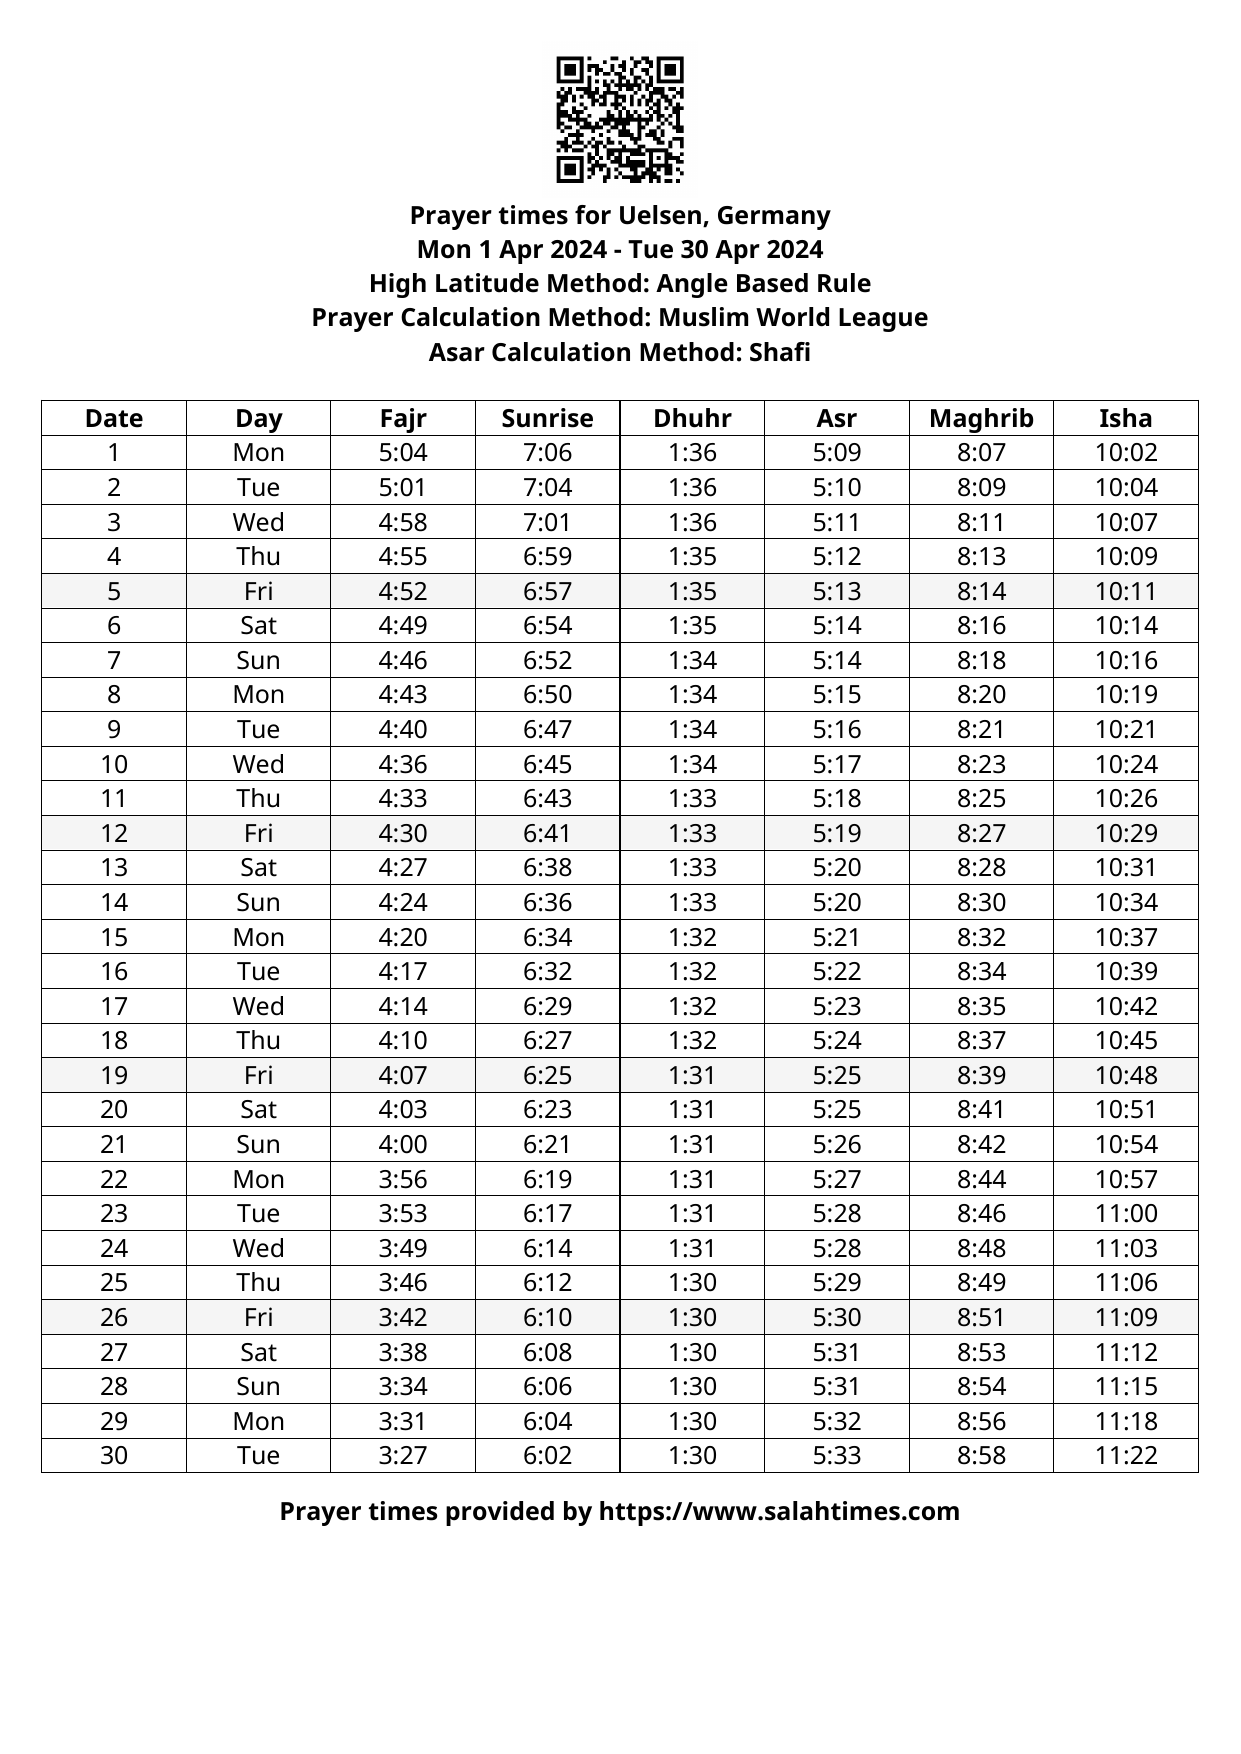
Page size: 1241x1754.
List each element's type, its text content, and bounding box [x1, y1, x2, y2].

table_cell 8 [42, 678, 186, 711]
table_cell Sun [187, 1369, 330, 1403]
table_cell 10:39 [1054, 954, 1198, 988]
table_cell 1:34 [621, 747, 764, 780]
table_cell 1:35 [621, 574, 764, 607]
table_cell Sat [187, 851, 330, 884]
table_cell 5:15 [765, 678, 909, 711]
table_cell 10:21 [1054, 712, 1198, 746]
table_cell 27 [42, 1335, 186, 1368]
table_cell 4:30 [331, 816, 475, 849]
table_cell 29 [42, 1404, 186, 1437]
table_cell 4:40 [331, 712, 475, 746]
table_cell 13 [42, 851, 186, 884]
table_cell 1:36 [621, 470, 764, 504]
table_cell 3:34 [331, 1369, 475, 1403]
table_cell 8:13 [910, 539, 1053, 573]
table_cell 1:32 [621, 954, 764, 988]
table_cell 8:09 [910, 470, 1053, 504]
table_cell 1:31 [621, 1162, 764, 1195]
table_cell 7:01 [476, 505, 619, 538]
table_header Day [187, 401, 330, 434]
table_cell 10:09 [1054, 539, 1198, 573]
table_cell 6:02 [476, 1439, 619, 1472]
table_cell 5:14 [765, 609, 909, 642]
table_cell 5:16 [765, 712, 909, 746]
table_cell 4:24 [331, 885, 475, 919]
text Prayer times provided by https://www.salahtimes.com [42, 1494, 1198, 1528]
text Prayer Calculation Method: Muslim World League [42, 300, 1198, 334]
table_cell 8:23 [910, 747, 1053, 780]
table_cell 25 [42, 1266, 186, 1299]
table_cell 6:57 [476, 574, 619, 607]
table_cell 10 [42, 747, 186, 780]
table_cell 30 [42, 1439, 186, 1472]
table_cell 11:18 [1054, 1404, 1198, 1437]
table_cell 15 [42, 920, 186, 953]
table_cell Fri [187, 816, 330, 849]
table_cell 6:12 [476, 1266, 619, 1299]
table_cell 1:31 [621, 1127, 764, 1161]
table_cell 8:21 [910, 712, 1053, 746]
table_cell 23 [42, 1196, 186, 1230]
table_cell 1:34 [621, 643, 764, 677]
table_cell 5:01 [331, 470, 475, 504]
table_cell 6:43 [476, 781, 619, 815]
table_cell 5:32 [765, 1404, 909, 1437]
table_cell 11:09 [1054, 1300, 1198, 1334]
table_cell 4:55 [331, 539, 475, 573]
table_cell 5:18 [765, 781, 909, 815]
table_cell 5:29 [765, 1266, 909, 1299]
table_cell 6:04 [476, 1404, 619, 1437]
table_cell 8:37 [910, 1024, 1053, 1057]
table_cell 6:47 [476, 712, 619, 746]
table_cell Sun [187, 643, 330, 677]
table_cell Thu [187, 539, 330, 573]
table_cell 5:20 [765, 851, 909, 884]
table_cell 1:31 [621, 1231, 764, 1264]
text Asar Calculation Method: Shafi [42, 334, 1198, 368]
table_cell 2 [42, 470, 186, 504]
table_cell Tue [187, 1439, 330, 1472]
table_cell 7:06 [476, 436, 619, 469]
table_cell 6:52 [476, 643, 619, 677]
table_header Dhuhr [621, 401, 764, 434]
table_cell Mon [187, 1404, 330, 1437]
table_cell 6:36 [476, 885, 619, 919]
table_cell 9 [42, 712, 186, 746]
table_cell 1:30 [621, 1335, 764, 1368]
table_cell 1:35 [621, 539, 764, 573]
table_cell Wed [187, 505, 330, 538]
text High Latitude Method: Angle Based Rule [42, 266, 1198, 300]
table_cell 5:30 [765, 1300, 909, 1334]
table_cell 10:37 [1054, 920, 1198, 953]
table_cell Tue [187, 470, 330, 504]
table_cell 1:30 [621, 1404, 764, 1437]
table_cell Mon [187, 678, 330, 711]
table_cell 6:08 [476, 1335, 619, 1368]
table_cell 3 [42, 505, 186, 538]
table_cell 8:28 [910, 851, 1053, 884]
table_cell 21 [42, 1127, 186, 1161]
table_cell 10:07 [1054, 505, 1198, 538]
table_cell Sun [187, 1127, 330, 1161]
table_cell 5:20 [765, 885, 909, 919]
table_cell 22 [42, 1162, 186, 1195]
table_cell 6:54 [476, 609, 619, 642]
table_cell 6:32 [476, 954, 619, 988]
table_cell 10:11 [1054, 574, 1198, 607]
table_cell Fri [187, 1300, 330, 1334]
table_cell 6:14 [476, 1231, 619, 1264]
picture [542, 41, 699, 198]
table_cell 7 [42, 643, 186, 677]
table_cell 8:35 [910, 989, 1053, 1022]
table_cell 1:31 [621, 1196, 764, 1230]
table_cell 8:53 [910, 1335, 1053, 1368]
table_cell 5:28 [765, 1231, 909, 1264]
table_cell 5:28 [765, 1196, 909, 1230]
table_cell 1:31 [621, 1058, 764, 1092]
table_cell 5:31 [765, 1369, 909, 1403]
table_cell 10:34 [1054, 885, 1198, 919]
table_cell 4:17 [331, 954, 475, 988]
table_cell 10:16 [1054, 643, 1198, 677]
table_cell 5:27 [765, 1162, 909, 1195]
table_cell 1:30 [621, 1439, 764, 1472]
table_header Asr [765, 401, 909, 434]
table_cell 10:57 [1054, 1162, 1198, 1195]
table_cell Wed [187, 1231, 330, 1264]
table_cell 1:33 [621, 851, 764, 884]
table_cell 8:41 [910, 1093, 1053, 1126]
table_cell 6:19 [476, 1162, 619, 1195]
table_cell 6:25 [476, 1058, 619, 1092]
table_cell Sat [187, 609, 330, 642]
table_cell 8:11 [910, 505, 1053, 538]
table_cell Thu [187, 1024, 330, 1057]
table_cell 14 [42, 885, 186, 919]
table_cell 6:45 [476, 747, 619, 780]
table_cell 10:48 [1054, 1058, 1198, 1092]
table_cell 1:33 [621, 781, 764, 815]
table_cell 4:20 [331, 920, 475, 953]
table_cell 6:06 [476, 1369, 619, 1403]
table_cell Thu [187, 781, 330, 815]
table_cell 8:14 [910, 574, 1053, 607]
table_cell 8:49 [910, 1266, 1053, 1299]
table_cell 5 [42, 574, 186, 607]
table_cell 6:27 [476, 1024, 619, 1057]
table_cell 8:30 [910, 885, 1053, 919]
table_cell 5:09 [765, 436, 909, 469]
table_cell 3:27 [331, 1439, 475, 1472]
table_cell 5:10 [765, 470, 909, 504]
table_cell 24 [42, 1231, 186, 1264]
table_cell 4:58 [331, 505, 475, 538]
table_cell 5:13 [765, 574, 909, 607]
table_cell 8:07 [910, 436, 1053, 469]
table_cell 5:12 [765, 539, 909, 573]
table_cell 4:27 [331, 851, 475, 884]
table_cell 18 [42, 1024, 186, 1057]
table_cell Thu [187, 1266, 330, 1299]
table_cell 5:11 [765, 505, 909, 538]
text Prayer times for Uelsen, Germany [42, 198, 1198, 232]
table_cell 10:42 [1054, 989, 1198, 1022]
table_cell 6:29 [476, 989, 619, 1022]
table_cell 11:03 [1054, 1231, 1198, 1264]
table_cell 5:23 [765, 989, 909, 1022]
table_cell 4:49 [331, 609, 475, 642]
table_cell 5:04 [331, 436, 475, 469]
table_cell 1:36 [621, 436, 764, 469]
table_cell Fri [187, 1058, 330, 1092]
table_cell 3:56 [331, 1162, 475, 1195]
table_cell 4:14 [331, 989, 475, 1022]
table_cell 4:00 [331, 1127, 475, 1161]
table_cell 1:32 [621, 989, 764, 1022]
table_cell Wed [187, 747, 330, 780]
table_cell 8:32 [910, 920, 1053, 953]
table_cell 5:31 [765, 1335, 909, 1368]
table_cell 6:23 [476, 1093, 619, 1126]
table_cell 1:32 [621, 1024, 764, 1057]
table_cell 10:51 [1054, 1093, 1198, 1126]
table_cell 3:38 [331, 1335, 475, 1368]
table_cell 5:22 [765, 954, 909, 988]
table_cell 1:30 [621, 1300, 764, 1334]
table_cell 1:34 [621, 678, 764, 711]
table_cell 10:14 [1054, 609, 1198, 642]
table_cell 11:06 [1054, 1266, 1198, 1299]
table_cell 6:10 [476, 1300, 619, 1334]
table_header Date [42, 401, 186, 434]
table_cell Sat [187, 1335, 330, 1368]
table_cell Sun [187, 885, 330, 919]
table_cell 4:43 [331, 678, 475, 711]
table_cell 10:04 [1054, 470, 1198, 504]
table_cell 1:33 [621, 885, 764, 919]
table_cell 8:54 [910, 1369, 1053, 1403]
table_cell 5:25 [765, 1058, 909, 1092]
table_cell 16 [42, 954, 186, 988]
table_cell 20 [42, 1093, 186, 1126]
table_cell 5:25 [765, 1093, 909, 1126]
table_cell 6:41 [476, 816, 619, 849]
table_cell 1 [42, 436, 186, 469]
table_cell 5:24 [765, 1024, 909, 1057]
table_cell 10:24 [1054, 747, 1198, 780]
table_cell 10:26 [1054, 781, 1198, 815]
table_cell 28 [42, 1369, 186, 1403]
table_cell 6:21 [476, 1127, 619, 1161]
table_cell 8:58 [910, 1439, 1053, 1472]
table_cell 10:31 [1054, 851, 1198, 884]
table_cell 19 [42, 1058, 186, 1092]
table_cell 4:03 [331, 1093, 475, 1126]
table_header Sunrise [476, 401, 619, 434]
table_cell 8:20 [910, 678, 1053, 711]
table_cell 11 [42, 781, 186, 815]
table_cell 11:00 [1054, 1196, 1198, 1230]
table_cell 4:52 [331, 574, 475, 607]
table_cell 8:48 [910, 1231, 1053, 1264]
table_cell 8:42 [910, 1127, 1053, 1161]
table_cell 5:26 [765, 1127, 909, 1161]
table_cell 1:32 [621, 920, 764, 953]
table_cell 3:53 [331, 1196, 475, 1230]
table_cell 11:12 [1054, 1335, 1198, 1368]
table_cell 11:22 [1054, 1439, 1198, 1472]
table_cell 8:34 [910, 954, 1053, 988]
table_cell Tue [187, 712, 330, 746]
table_cell 6 [42, 609, 186, 642]
table_cell 8:46 [910, 1196, 1053, 1230]
table_cell 6:17 [476, 1196, 619, 1230]
table_cell 1:31 [621, 1093, 764, 1126]
table_cell 17 [42, 989, 186, 1022]
table_cell Tue [187, 954, 330, 988]
table_cell 5:33 [765, 1439, 909, 1472]
table_cell 6:38 [476, 851, 619, 884]
table_cell 26 [42, 1300, 186, 1334]
table_cell 8:25 [910, 781, 1053, 815]
table_cell Fri [187, 574, 330, 607]
table_cell 5:14 [765, 643, 909, 677]
table_cell 4:10 [331, 1024, 475, 1057]
table_cell Mon [187, 1162, 330, 1195]
table_cell 4:07 [331, 1058, 475, 1092]
table_cell 8:18 [910, 643, 1053, 677]
table_cell 4:46 [331, 643, 475, 677]
table_cell Tue [187, 1196, 330, 1230]
table_cell 8:56 [910, 1404, 1053, 1437]
table_cell 6:50 [476, 678, 619, 711]
table_cell 5:17 [765, 747, 909, 780]
table_cell 8:39 [910, 1058, 1053, 1092]
table_cell 8:27 [910, 816, 1053, 849]
table_cell Wed [187, 989, 330, 1022]
text Mon 1 Apr 2024 - Tue 30 Apr 2024 [42, 232, 1198, 266]
table_cell 3:42 [331, 1300, 475, 1334]
table_cell 1:30 [621, 1369, 764, 1403]
table_cell 1:36 [621, 505, 764, 538]
table_cell 7:04 [476, 470, 619, 504]
table_cell Mon [187, 920, 330, 953]
table_cell 1:35 [621, 609, 764, 642]
table_cell 3:46 [331, 1266, 475, 1299]
table_cell 5:21 [765, 920, 909, 953]
table_cell 8:16 [910, 609, 1053, 642]
table_cell 6:34 [476, 920, 619, 953]
table_cell 10:54 [1054, 1127, 1198, 1161]
table_cell 3:31 [331, 1404, 475, 1437]
table_cell 11:15 [1054, 1369, 1198, 1403]
table_cell 3:49 [331, 1231, 475, 1264]
table_cell 8:51 [910, 1300, 1053, 1334]
table_cell Mon [187, 436, 330, 469]
table_cell 10:19 [1054, 678, 1198, 711]
table_cell 10:02 [1054, 436, 1198, 469]
table_cell 1:34 [621, 712, 764, 746]
table_cell 4 [42, 539, 186, 573]
table_cell 6:59 [476, 539, 619, 573]
table_cell 1:30 [621, 1266, 764, 1299]
table_header Isha [1054, 401, 1198, 434]
table_header Fajr [331, 401, 475, 434]
table_cell 1:33 [621, 816, 764, 849]
table_header Maghrib [910, 401, 1053, 434]
table_cell 4:36 [331, 747, 475, 780]
table_cell 5:19 [765, 816, 909, 849]
table_cell 10:29 [1054, 816, 1198, 849]
table_cell 8:44 [910, 1162, 1053, 1195]
table_cell 4:33 [331, 781, 475, 815]
table_cell 12 [42, 816, 186, 849]
table_cell 10:45 [1054, 1024, 1198, 1057]
table_cell Sat [187, 1093, 330, 1126]
